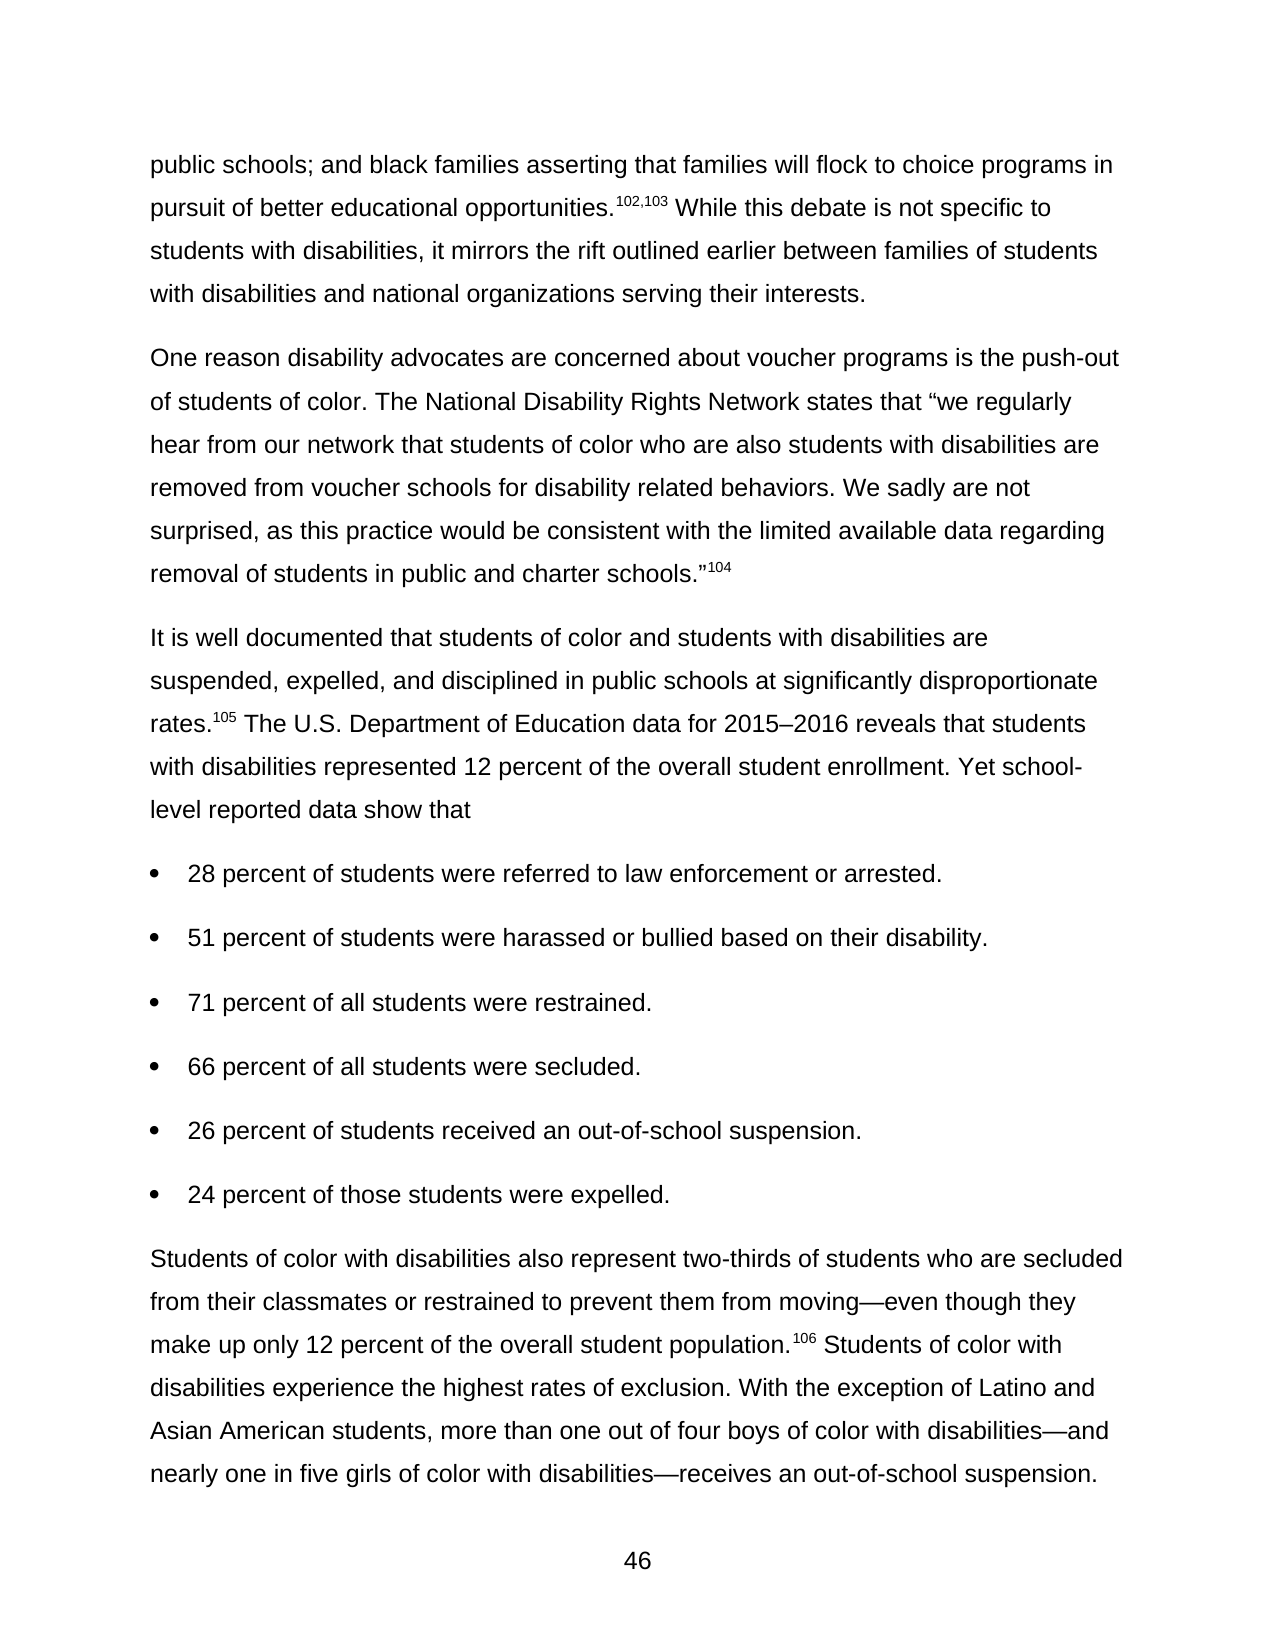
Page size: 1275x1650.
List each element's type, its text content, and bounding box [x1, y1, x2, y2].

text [150, 150, 1125, 308]
text 66 percent of all students were secluded. [150, 1052, 1125, 1080]
text 51 percent of students were harassed or bullied based on their disability. [150, 923, 1125, 952]
text 28 percent of students were referred to law enforcement or arrested. [150, 859, 1125, 888]
text It is well documented that students of color and students with disabilities are suspended, expelled, and disciplined in public schools at significantly disproportionate rates. The U.S. Department of Education data for 2015–2016 reveals that students with disabilities represented 12 percent of the overall student enrollment. Yet school-level reported data show that [150, 623, 1125, 824]
text One reason disability advocates are concerned about voucher programs is the push-out of students of color. The National Disability Rights Network states that “we regularly hear from our network that students of color who are also students with disabilities are removed from voucher schools for disability related behaviors. We sadly are not surprised, as this practice would be consistent with the limited available data regarding removal of students in public and charter schools.” [150, 343, 1125, 588]
text 24 percent of those students were expelled. [150, 1180, 1125, 1208]
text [150, 1244, 1125, 1488]
text 71 percent of all students were restrained. [150, 987, 1125, 1016]
text 26 percent of students received an out-of-school suspension. [150, 1116, 1125, 1144]
